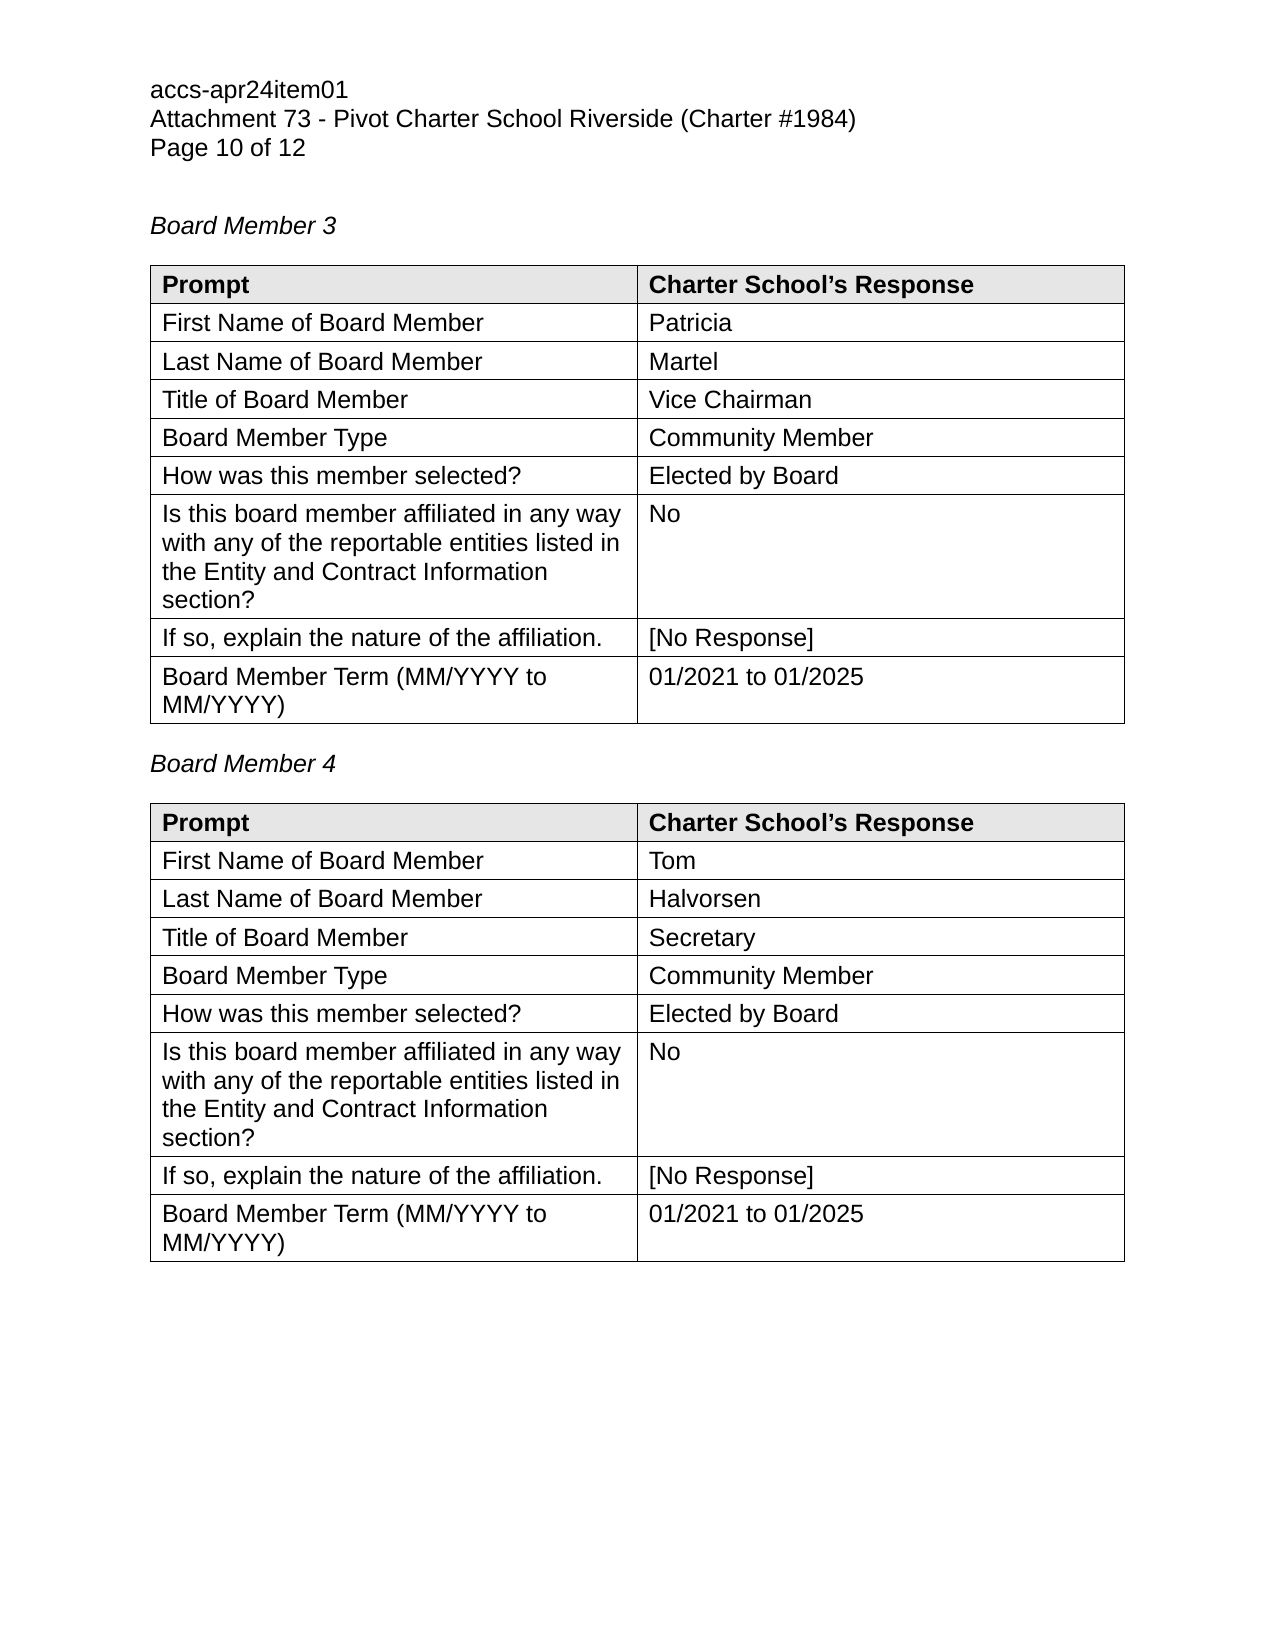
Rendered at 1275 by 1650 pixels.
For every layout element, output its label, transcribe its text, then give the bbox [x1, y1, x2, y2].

table_cell Board Member Type [151, 419, 637, 456]
table_cell Is this board member affiliated in any way with any of the reportable entities listed in the Entity and Contract Information section? [151, 495, 637, 618]
table_cell Title of Board Member [151, 380, 637, 417]
table_header Charter School’s Response [638, 266, 1124, 303]
table_cell If so, explain the nature of the affiliation. [151, 619, 637, 656]
table_cell Board Member Term (MM/YYYY to MM/YYYY) [151, 1195, 637, 1261]
table_cell Title of Board Member [151, 918, 637, 955]
table_cell 01/2021 to 01/2025 [638, 657, 1124, 723]
table_cell Board Member Term (MM/YYYY to MM/YYYY) [151, 657, 637, 723]
table_cell Last Name of Board Member [151, 342, 637, 379]
table_cell Patricia [638, 304, 1124, 341]
table_header Prompt [151, 266, 637, 303]
table_cell 01/2021 to 01/2025 [638, 1195, 1124, 1261]
text Board Member 3 [150, 211, 1125, 240]
table_cell Board Member Type [151, 956, 637, 993]
table_cell Halvorsen [638, 880, 1124, 917]
table_cell No [638, 1033, 1124, 1156]
table_cell Secretary [638, 918, 1124, 955]
table_cell Community Member [638, 956, 1124, 993]
table_cell Is this board member affiliated in any way with any of the reportable entities listed in the Entity and Contract Information section? [151, 1033, 637, 1156]
table_cell If so, explain the nature of the affiliation. [151, 1157, 637, 1194]
table_cell [No Response] [638, 619, 1124, 656]
table_cell How was this member selected? [151, 457, 637, 494]
table_header Charter School’s Response [638, 804, 1124, 841]
table_cell Tom [638, 842, 1124, 879]
table_cell Elected by Board [638, 457, 1124, 494]
table_cell Last Name of Board Member [151, 880, 637, 917]
table_cell How was this member selected? [151, 995, 637, 1032]
table_cell First Name of Board Member [151, 842, 637, 879]
table_cell First Name of Board Member [151, 304, 637, 341]
table_cell Elected by Board [638, 995, 1124, 1032]
table_header Prompt [151, 804, 637, 841]
table_cell No [638, 495, 1124, 618]
table_cell Vice Chairman [638, 380, 1124, 417]
text Board Member 4 [150, 749, 1125, 778]
table_cell Community Member [638, 419, 1124, 456]
table_cell Martel [638, 342, 1124, 379]
table_cell [No Response] [638, 1157, 1124, 1194]
